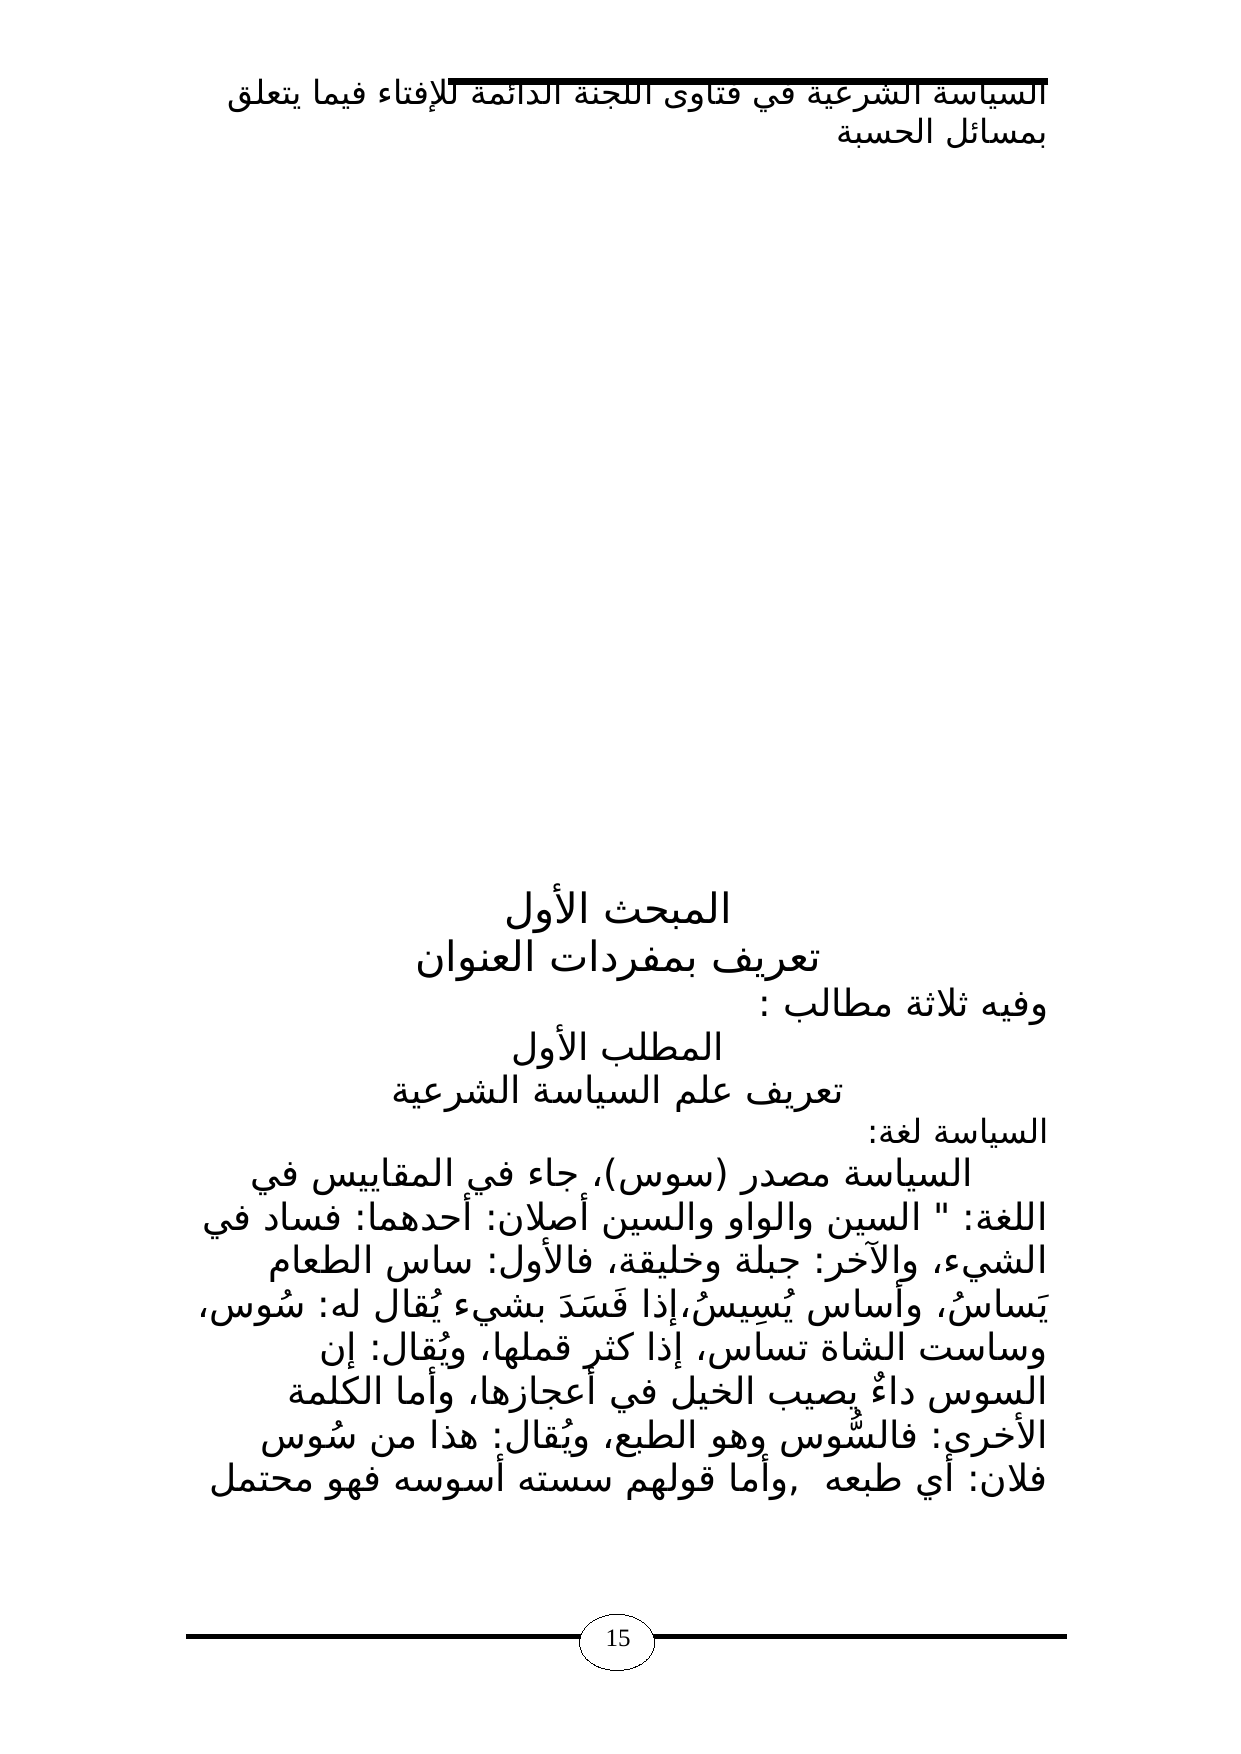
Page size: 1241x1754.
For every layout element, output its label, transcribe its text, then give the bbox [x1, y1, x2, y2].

text تعريف علم السياسة الشرعية [187, 1069, 1048, 1113]
text وفيه ثلاثة مطالب : [187, 982, 1048, 1025]
text المطلب الأول [187, 1025, 1048, 1069]
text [187, 1151, 1048, 1501]
text تعريف بمفردات العنوان [187, 933, 1048, 982]
text السياسة لغة: [187, 1113, 1048, 1151]
text المبحث الأول [187, 884, 1048, 933]
